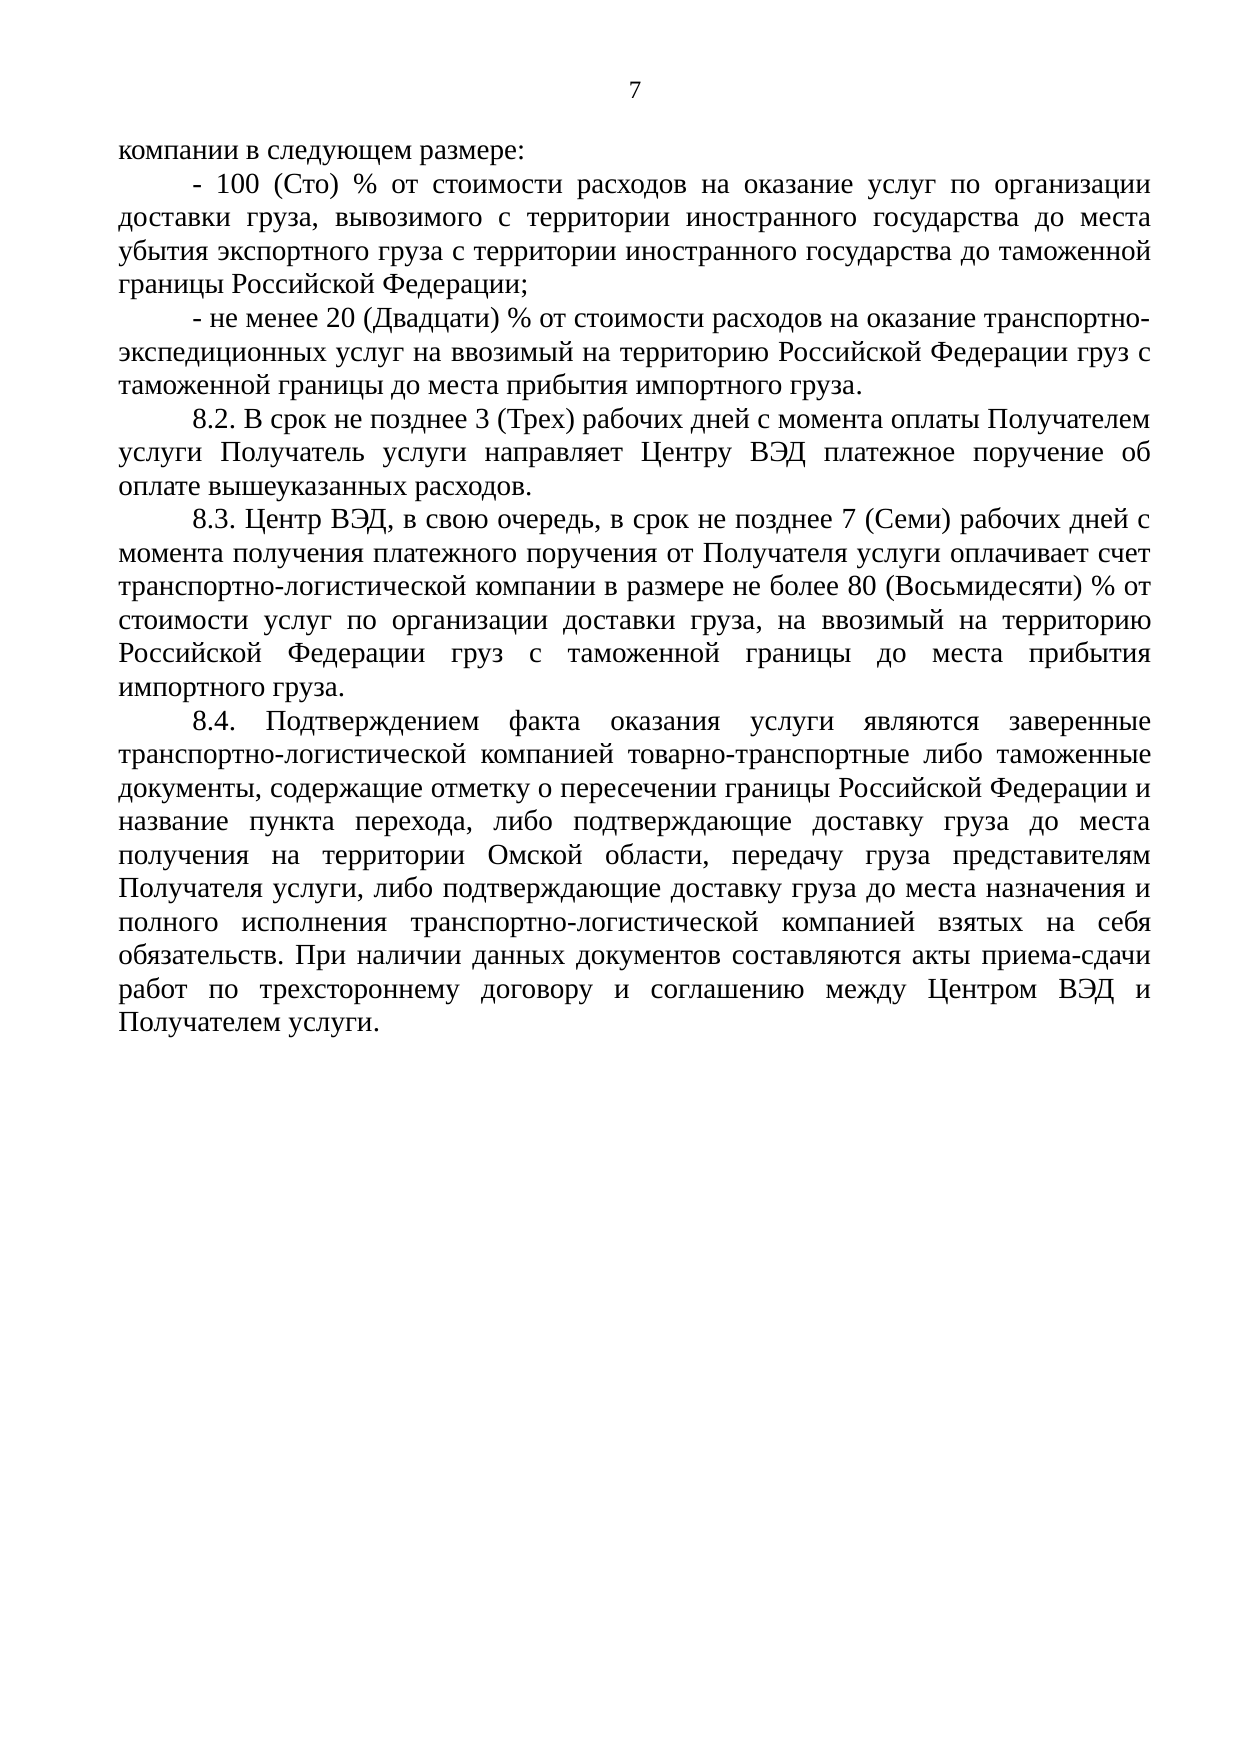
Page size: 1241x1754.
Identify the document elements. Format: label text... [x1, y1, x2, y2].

text 8.2. В срок не позднее 3 (Трех) рабочих дней с момента оплаты Получателем услуги Получатель услуги направляет Центру ВЭД платежное поручение об оплате вышеуказанных расходов. [118, 401, 1152, 501]
text - 100 (Сто) % от стоимости расходов на оказание услуг по организации доставки груза, вывозимого с территории иностранного государства до места убытия экспортного груза с территории иностранного государства до таможенной границы Российской Федерации; [118, 166, 1152, 300]
text 8.3. Центр ВЭД, в свою очередь, в срок не позднее 7 (Семи) рабочих дней с момента получения платежного поручения от Получателя услуги оплачивает счет транспортно-логистической компании в размере не более 80 (Восьмидесяти) % от стоимости услуг по организации доставки груза, на ввозимый на территорию Российской Федерации груз с таможенной границы до места прибытия импортного груза. [118, 501, 1152, 703]
text 8.4. Подтверждением факта оказания услуги являются заверенные транспортно-логистической компанией товарно-транспортные либо таможенные документы, содержащие отметку о пересечении границы Российской Федерации и название пункта перехода, либо подтверждающие доставку груза до места получения на территории Омской области, передачу груза представителям Получателя услуги, либо подтверждающие доставку груза до места назначения и полного исполнения транспортно-логистической компанией взятых на себя обязательств. При наличии данных документов составляются акты приема-сдачи работ по трехстороннему договору и соглашению между Центром ВЭД и Получателем услуги. [118, 703, 1152, 1038]
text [118, 132, 1152, 166]
text - не менее 20 (Двадцати) % от стоимости расходов на оказание транспортно-экспедиционных услуг на ввозимый на территорию Российской Федерации груз с таможенной границы до места прибытия импортного груза. [118, 300, 1152, 401]
